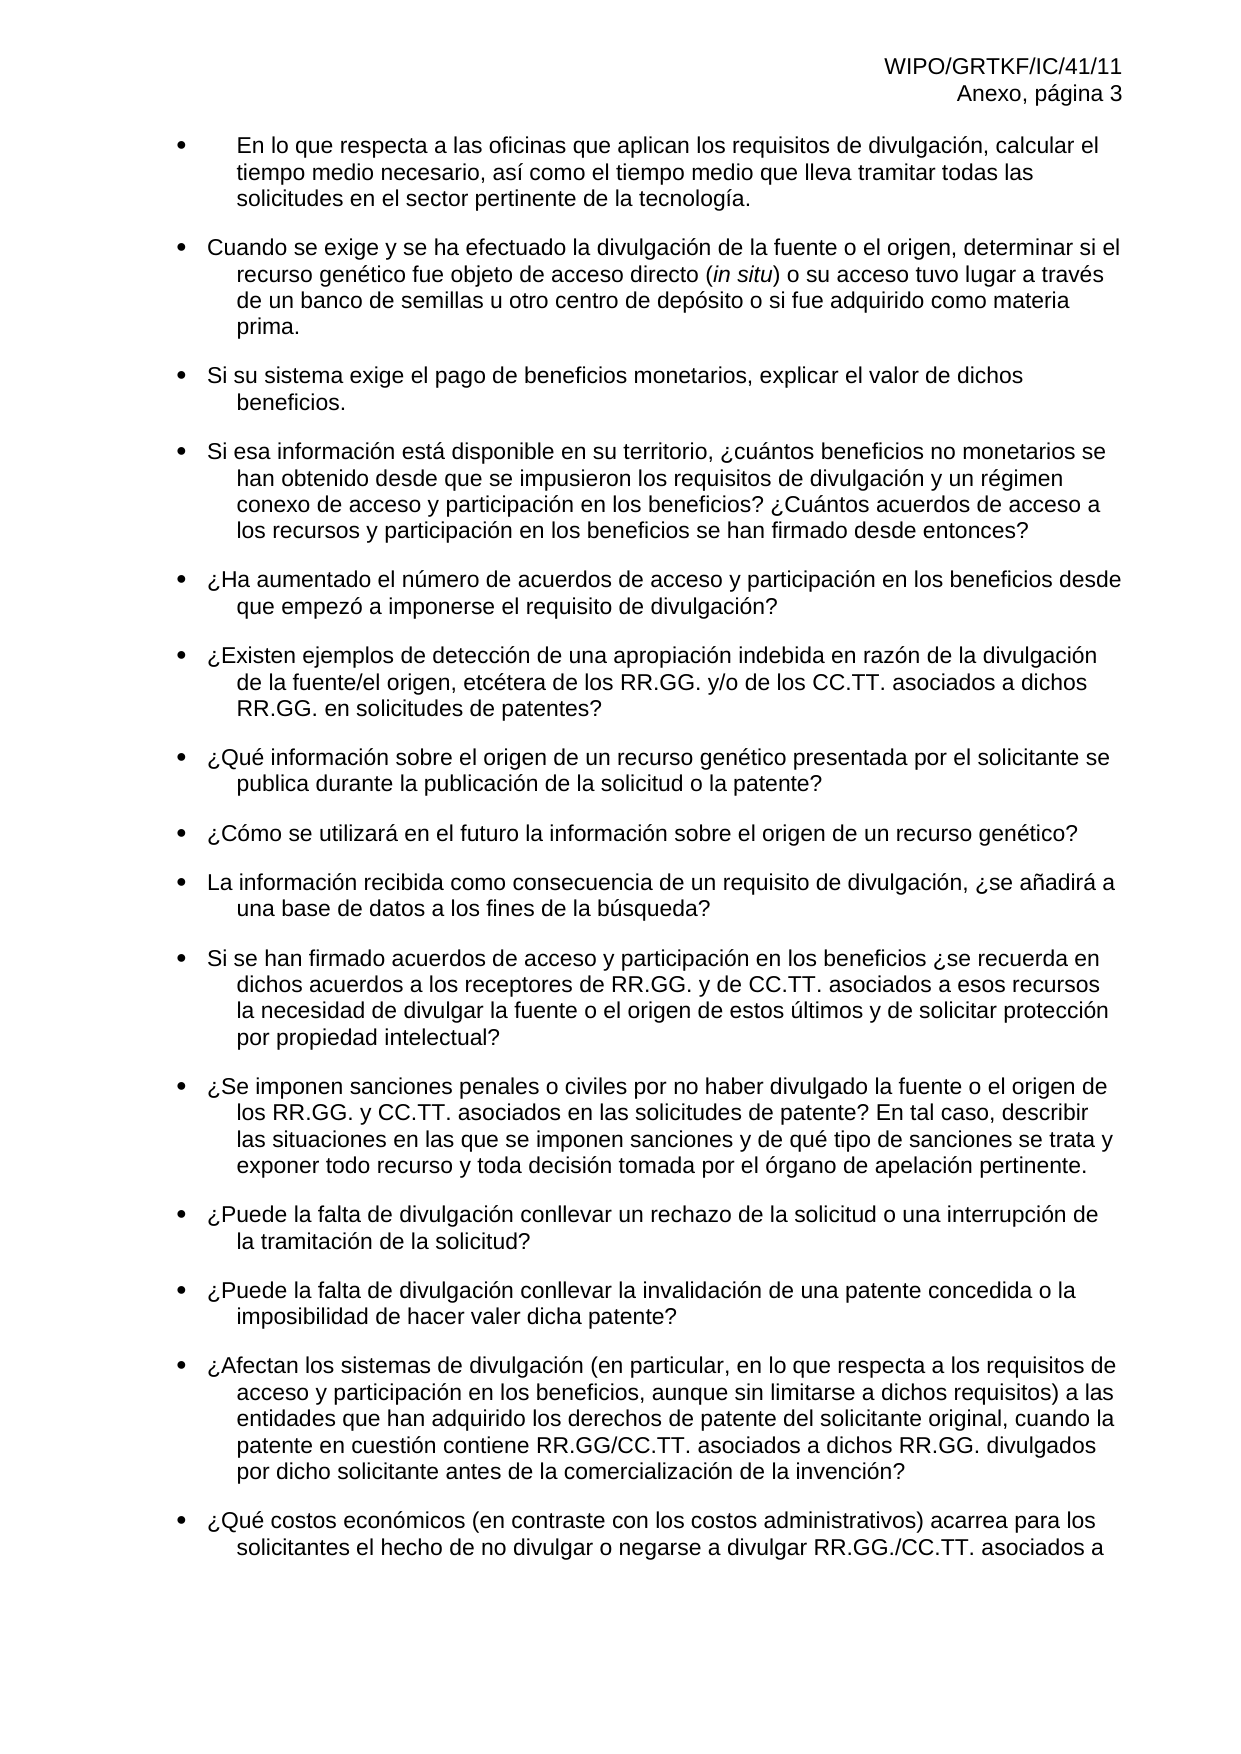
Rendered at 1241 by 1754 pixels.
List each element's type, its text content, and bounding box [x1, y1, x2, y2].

list Si se han firmado acuerdos de acceso y participación en los beneficios ¿se recuerda en dichos acuerdos a los receptores de RR.GG. y de CC.TT. asociados a esos recursos la necesidad de divulgar la fuente o el origen de estos últimos y de solicitar protección por propiedad intelectual? [177, 944, 1122, 1050]
list ¿Cómo se utilizará en el futuro la información sobre el origen de un recurso genético? [177, 820, 1122, 846]
list ¿Puede la falta de divulgación conllevar la invalidación de una patente concedida o la imposibilidad de hacer valer dicha patente? [177, 1277, 1122, 1329]
list Si su sistema exige el pago de beneficios monetarios, explicar el valor de dichos beneficios. [177, 362, 1122, 415]
list La información recibida como consecuencia de un requisito de divulgación, ¿se añadirá a una base de datos a los fines de la búsqueda? [177, 869, 1122, 922]
list ¿Afectan los sistemas de divulgación (en particular, en lo que respecta a los requisitos de acceso y participación en los beneficios, aunque sin limitarse a dichos requisitos) a las entidades que han adquirido los derechos de patente del solicitante original, cuando la patente en cuestión contiene RR.GG/CC.TT. asociados a dichos RR.GG. divulgados por dicho solicitante antes de la comercialización de la invención? [177, 1352, 1122, 1484]
list ¿Se imponen sanciones penales o civiles por no haber divulgado la fuente o el origen de los RR.GG. y CC.TT. asociados en las solicitudes de patente? En tal caso, describir las situaciones en las que se imponen sanciones y de qué tipo de sanciones se trata y exponer todo recurso y toda decisión tomada por el órgano de apelación pertinente. [177, 1073, 1122, 1178]
list ¿Qué información sobre el origen de un recurso genético presentada por el solicitante se publica durante la publicación de la solicitud o la patente? [177, 744, 1122, 797]
list Cuando se exige y se ha efectuado la divulgación de la fuente o el origen, determinar si el recurso genético fue objeto de acceso directo (in situ) o su acceso tuvo lugar a través de un banco de semillas u otro centro de depósito o si fue adquirido como materia prima. [177, 234, 1122, 339]
list En lo que respecta a las oficinas que aplican los requisitos de divulgación, calcular el tiempo medio necesario, así como el tiempo medio que lleva tramitar todas las solicitudes en el sector pertinente de la tecnología. [177, 132, 1122, 211]
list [177, 1507, 1122, 1560]
list Si esa información está disponible en su territorio, ¿cuántos beneficios no monetarios se han obtenido desde que se impusieron los requisitos de divulgación y un régimen conexo de acceso y participación en los beneficios? ¿Cuántos acuerdos de acceso a los recursos y participación en los beneficios se han firmado desde entonces? [177, 438, 1122, 543]
list ¿Existen ejemplos de detección de una apropiación indebida en razón de la divulgación de la fuente/el origen, etcétera de los RR.GG. y/o de los CC.TT. asociados a dichos RR.GG. en solicitudes de patentes? [177, 642, 1122, 721]
list ¿Ha aumentado el número de acuerdos de acceso y participación en los beneficios desde que empezó a imponerse el requisito de divulgación? [177, 566, 1122, 619]
list ¿Puede la falta de divulgación conllevar un rechazo de la solicitud o una interrupción de la tramitación de la solicitud? [177, 1201, 1122, 1254]
